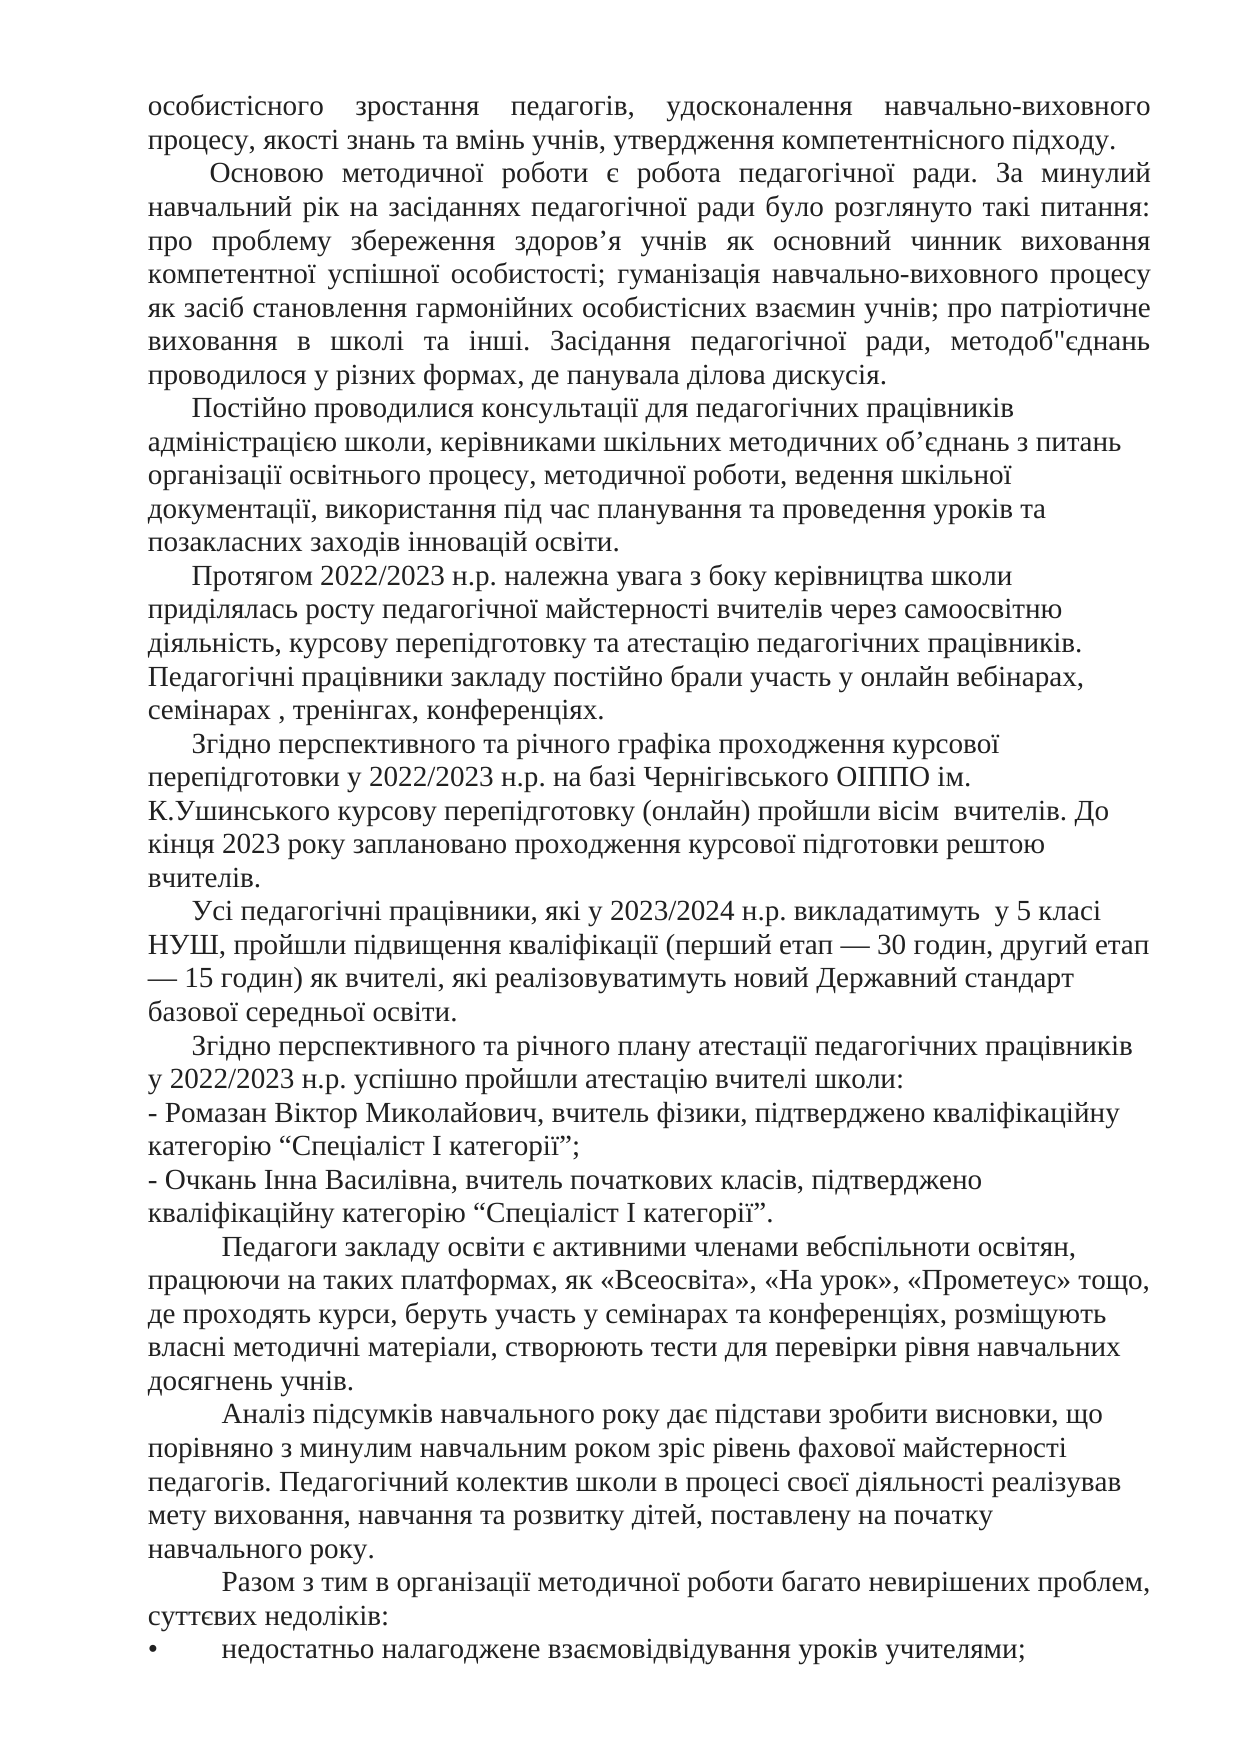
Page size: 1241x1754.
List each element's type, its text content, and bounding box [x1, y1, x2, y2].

text Основою методичної роботи є робота педагогічної ради. За минулий навчальний рік на засіданнях педагогічної ради було розглянуто такі питання: про проблему збереження здоров’я учнів як основний чинник виховання компетентної успішної особистості; гуманізація навчально-виховного процесу як засіб становлення гармонійних особистісних взаємин учнів; про патріотичне виховання в школі та інші. Засідання педагогічної ради, методоб"єднань проводилося у різних формах, де панувала ділова дискусія. [148, 156, 1152, 390]
text Аналіз підсумків навчального року дає підстави зробити висновки, що порівняно з минулим навчальним роком зріс рівень фахової майстерності педагогів. Педагогічний колектив школи в процесі своєї діяльності реалізував мету виховання, навчання та розвитку дітей, поставлену на початку навчального року. [148, 1397, 1152, 1564]
text Постійно проводилися консультації для педагогічних працівників адміністрацією школи, керівниками шкільних методичних об’єднань з питань організації освітнього процесу, методичної роботи, ведення шкільної документації, використання під час планування та проведення уроків та позакласних заходів інновацій освіти. [148, 390, 1152, 558]
text Усі педагогічні працівники, які у 2023/2024 н.р. викладатимуть у 5 класі НУШ, пройшли підвищення кваліфікації (перший етап — 30 годин, другий етап — 15 годин) як вчителі, які реалізовуватимуть новий Державний стандарт базової середньої освіти. [148, 893, 1152, 1028]
text - Очкань Інна Василівна, вчитель початкових класів, підтверджено кваліфікаційну категорію “Спеціаліст І категорії”. [148, 1162, 1152, 1229]
text Протягом 2022/2023 н.р. належна увага з боку керівництва школи приділялась росту педагогічної майстерності вчителів через самоосвітню діяльність, курсову перепідготовку та атестацію педагогічних працівників. Педагогічні працівники закладу постійно брали участь у онлайн вебінарах, семінарах , тренінгах, конференціях. [148, 558, 1152, 726]
text Педагоги закладу освіти є активними членами вебспільноти освітян, працюючи на таких платформах, як «Всеосвіта», «На урок», «Прометеус» тощо, де проходять курси, беруть участь у семінарах та конференціях, розміщують власні методичні матеріали, створюють тести для перевірки рівня навчальних досягнень учнів. [148, 1229, 1152, 1397]
text • недостатньо налагоджене взаємовідвідування уроків учителями; [148, 1631, 1152, 1665]
text Згідно перспективного та річного плану атестації педагогічних працівників у 2022/2023 н.р. успішно пройшли атестацію вчителі школи: [148, 1028, 1152, 1095]
text Разом з тим в організації методичної роботи багато невирішених проблем, суттєвих недоліків: [148, 1564, 1152, 1631]
text Згідно перспективного та річного графіка проходження курсової перепідготовки у 2022/2023 н.р. на базі Чернігівського ОІППО ім. К.Ушинського курсову перепідготовку (онлайн) пройшли вісім вчителів. До кінця 2023 року заплановано проходження курсової підготовки рештою вчителів. [148, 726, 1152, 893]
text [148, 88, 1152, 156]
text - Ромазан Віктор Миколайович, вчитель фізики, підтверджено кваліфікаційну категорію “Спеціаліст І категорії”; [148, 1095, 1152, 1162]
